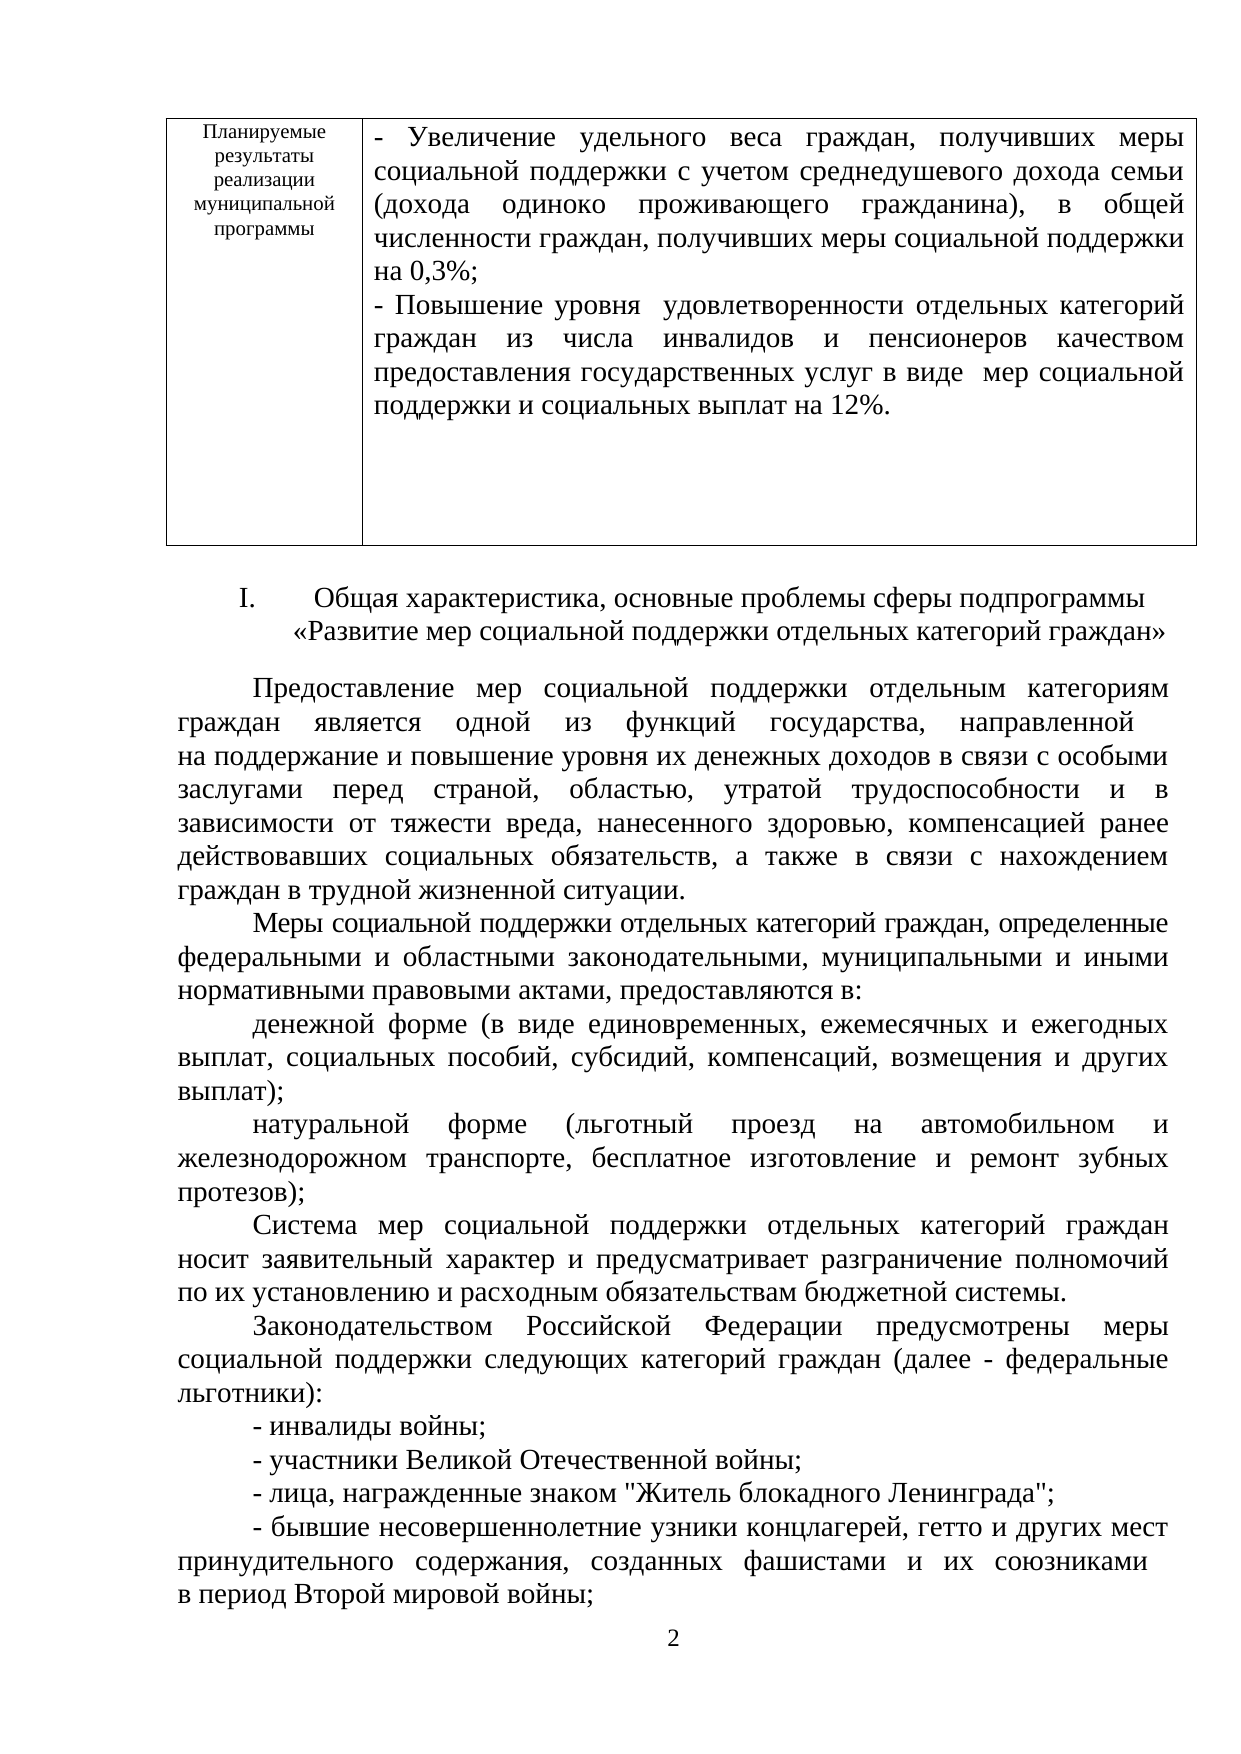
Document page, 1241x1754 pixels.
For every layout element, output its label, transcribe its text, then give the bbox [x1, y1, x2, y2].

text - лица, награжденные знаком "Житель блокадного Ленинграда"; [177, 1476, 1169, 1509]
text Система мер социальной поддержки отдельных категорий граждан носит заявительный характер и предусматривает разграничение полномочий по их установлению и расходным обязательствам бюджетной системы. [177, 1207, 1169, 1308]
table_cell Планируемые результаты реализации муниципальной программы [167, 119, 362, 545]
text Меры социальной поддержки отдельных категорий граждан, определенные федеральными и областными законодательными, муниципальными и иными нормативными правовыми актами, предоставляются в: [177, 905, 1169, 1006]
text денежной форме (в виде единовременных, ежемесячных и ежегодных выплат, социальных пособий, субсидий, компенсаций, возмещения и других выплат); [177, 1006, 1169, 1107]
text - инвалиды войны; [177, 1408, 1169, 1442]
text - бывшие несовершеннолетние узники концлагерей, гетто и других мест принудительного содержания, созданных фашистами и их союзниками в период Второй мировой войны; [177, 1509, 1169, 1610]
table_cell - Увеличение удельного веса граждан, получивших меры социальной поддержки с учетом среднедушевого дохода семьи (дохода одиноко проживающего гражданина), в общей численности граждан, получивших меры социальной поддержки на 0,3%; - Повышение уровня удовлетворенности отдельных категорий граждан из числа инвалидов и пенсионеров качеством предоставления государственных услуг в виде мер социальной поддержки и социальных выплат на 12%. [363, 119, 1196, 545]
list Общая характеристика, основные проблемы сферы подпрограммы «Развитие мер социальной поддержки отдельных категорий граждан» [215, 580, 1169, 647]
text Предоставление мер социальной поддержки отдельным категориям граждан является одной из функций государства, направленной на поддержание и повышение уровня их денежных доходов в связи с особыми заслугами перед страной, областью, утратой трудоспособности и в зависимости от тяжести вреда, нанесенного здоровью, компенсацией ранее действовавших социальных обязательств, а также в связи с нахождением граждан в трудной жизненной ситуации. [177, 671, 1169, 905]
text Законодательством Российской Федерации предусмотрены меры социальной поддержки следующих категорий граждан (далее - федеральные льготники): [177, 1308, 1169, 1408]
text - участники Великой Отечественной войны; [177, 1442, 1169, 1476]
text натуральной форме (льготный проезд на автомобильном и железнодорожном транспорте, бесплатное изготовление и ремонт зубных протезов); [177, 1107, 1169, 1207]
